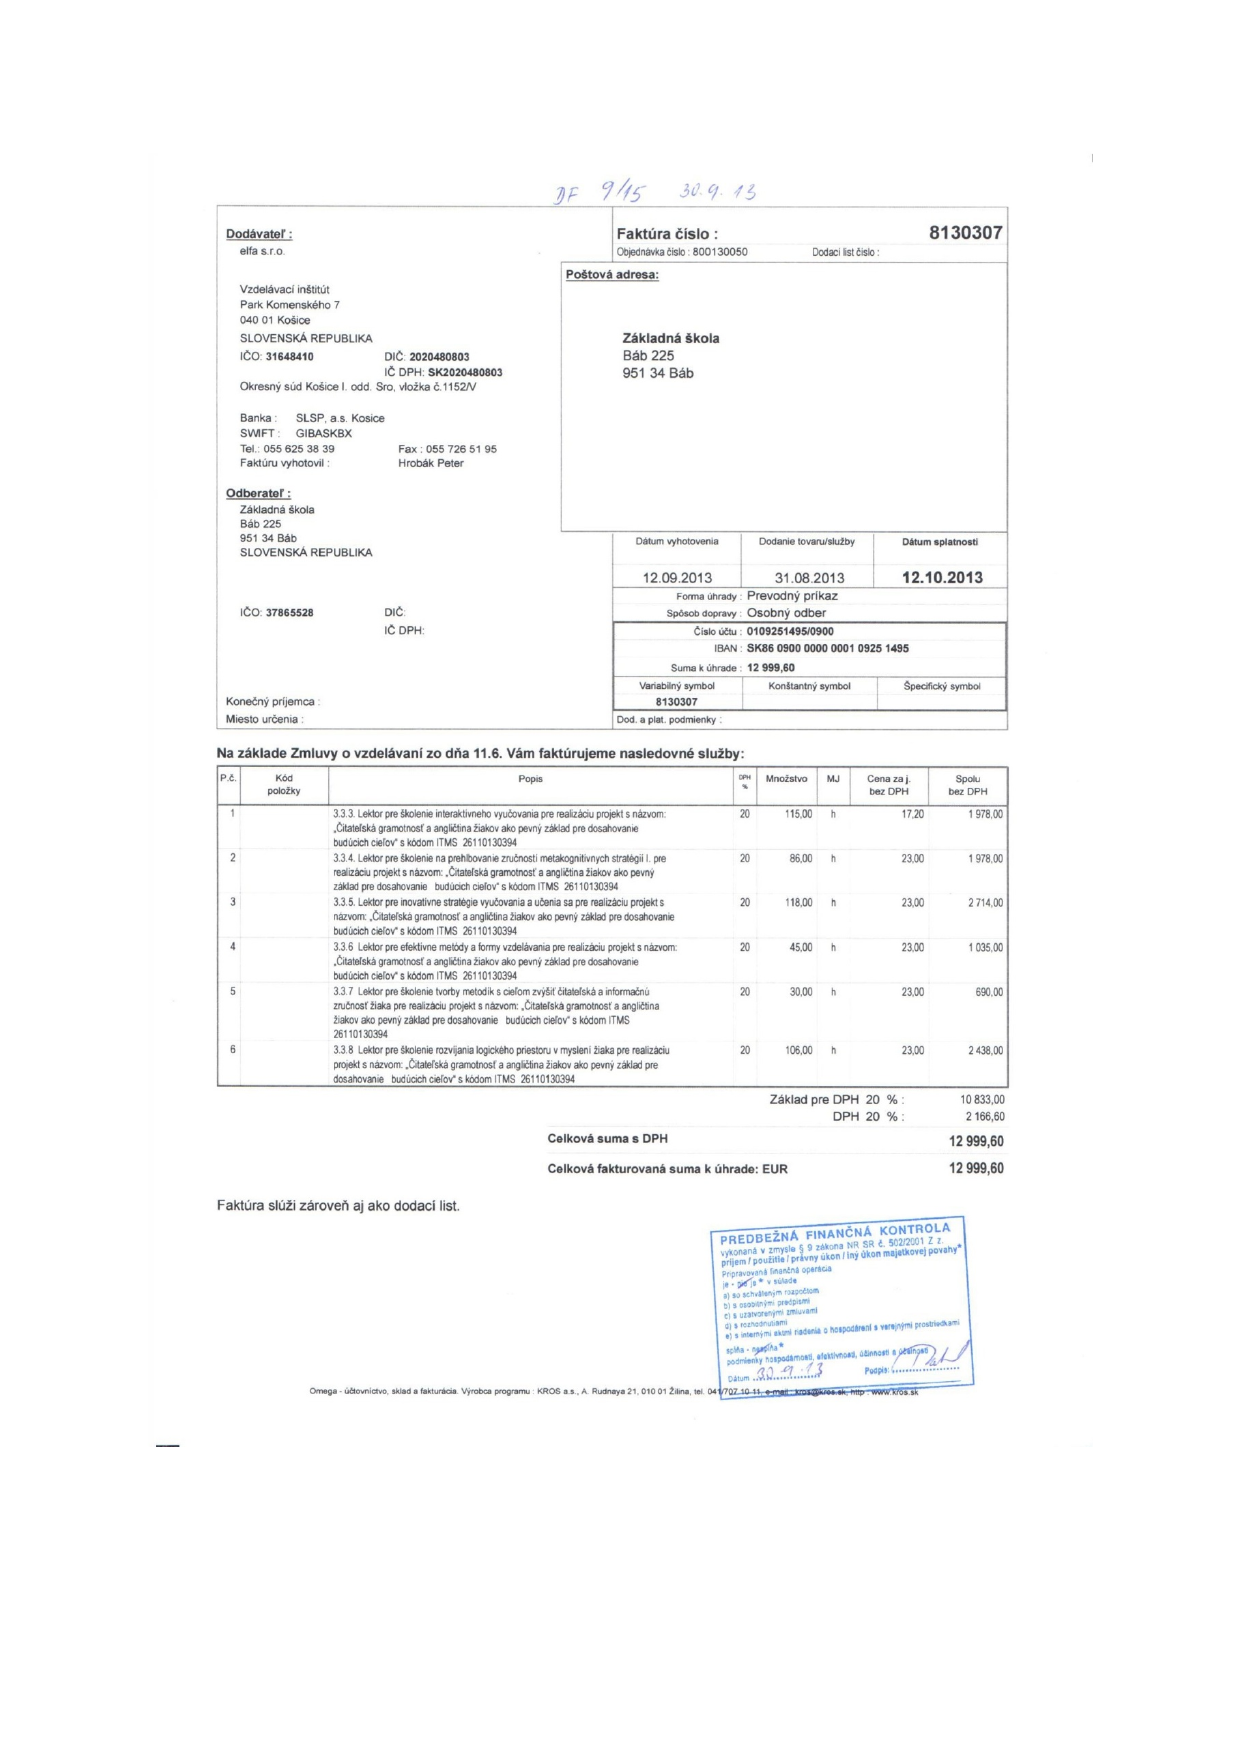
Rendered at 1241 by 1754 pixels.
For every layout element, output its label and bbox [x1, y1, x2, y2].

picture [147, 147, 1093, 1447]
